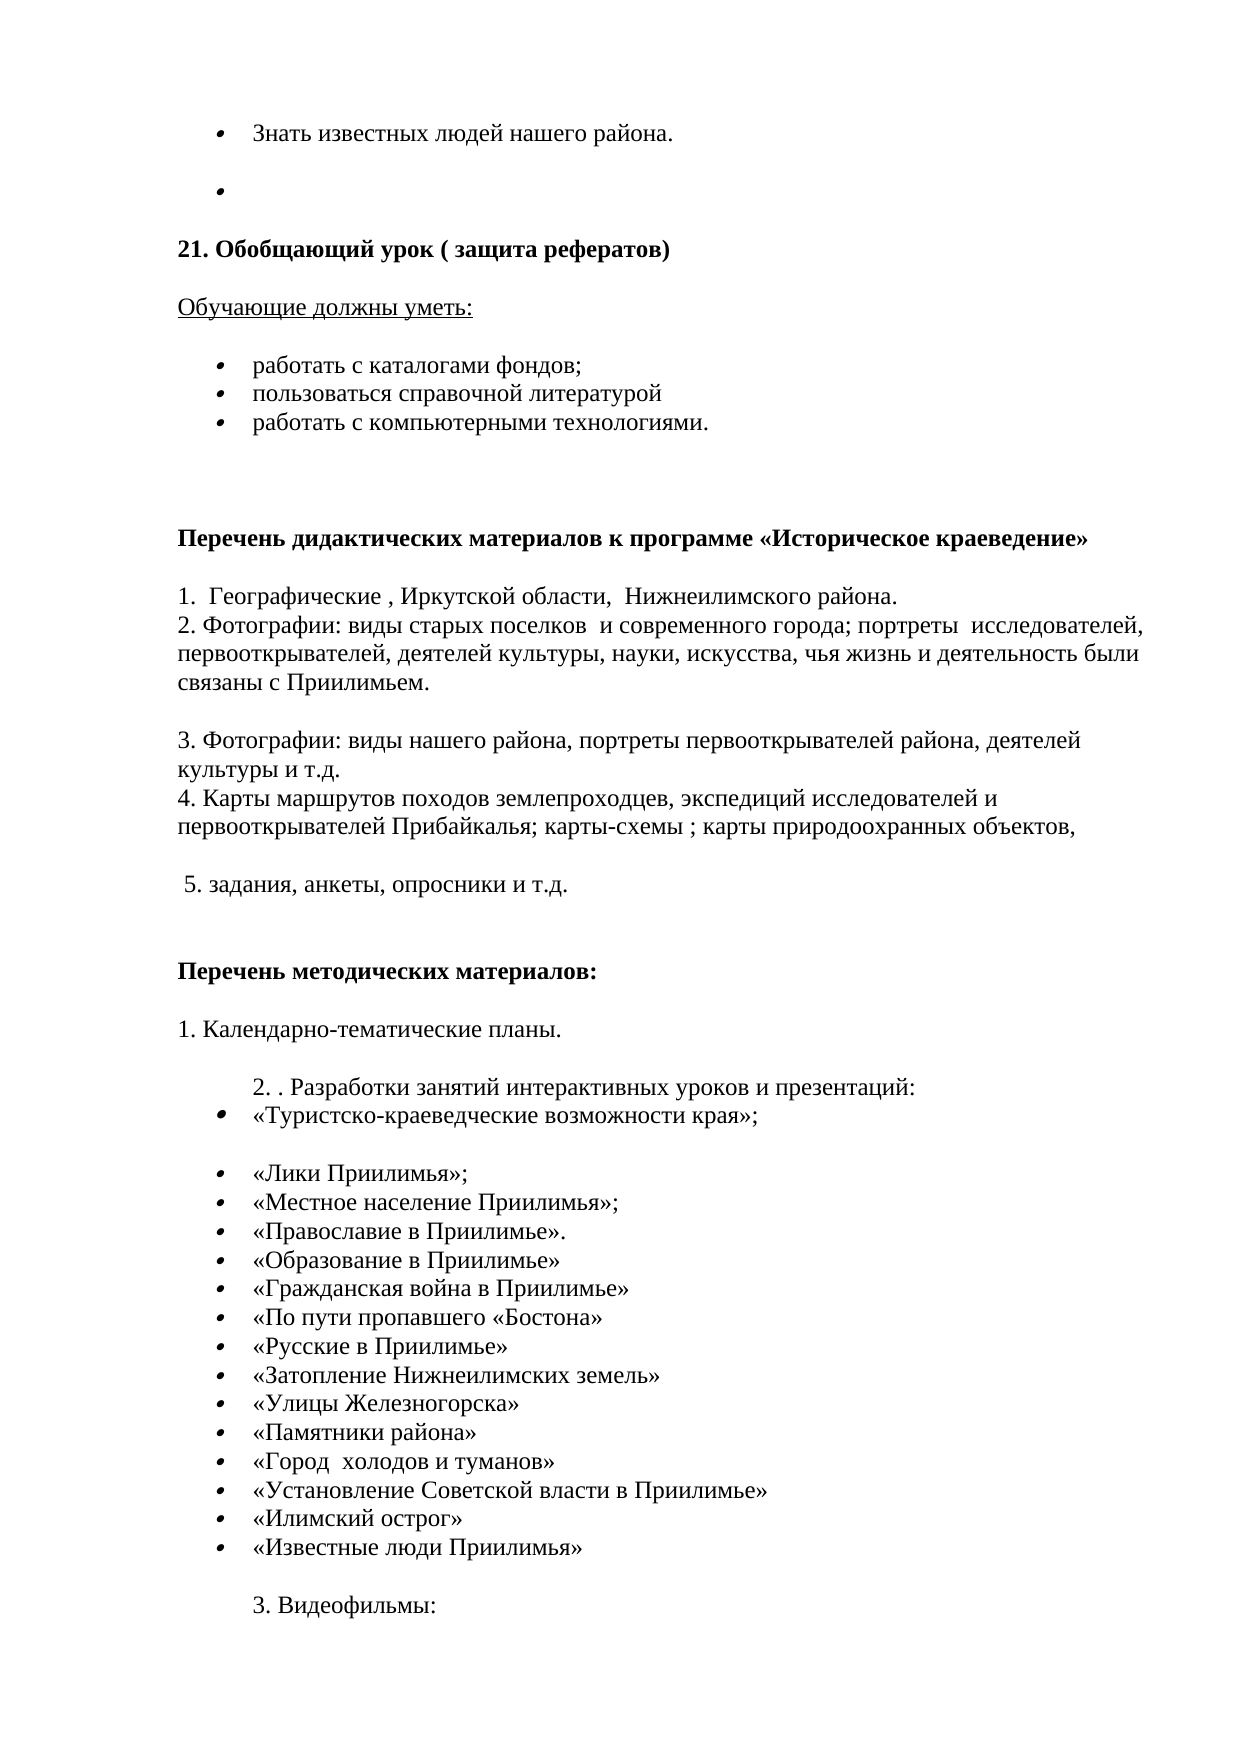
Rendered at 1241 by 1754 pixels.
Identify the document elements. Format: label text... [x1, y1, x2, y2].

list «Образование в Приилимье» [215, 1245, 1152, 1273]
text Перечень методических материалов: [177, 927, 1152, 985]
list 2. . Разработки занятий интерактивных уроков и презентаций: [252, 1072, 1152, 1101]
list пользоваться справочной литературой [215, 378, 1152, 407]
list «Илимский острог» [215, 1503, 1152, 1532]
text 21. Обобщающий урок ( защита рефератов) [177, 234, 1152, 263]
text 3. Фотографии: виды нашего района, портреты первооткрывателей района, деятелей культуры и т.д. 4. Карты маршрутов походов землепроходцев, экспедиций исследователей и первооткрывателей Прибайкалья; карты-схемы ; карты природоохранных объектов, [177, 725, 1152, 840]
text Перечень дидактических материалов к программе «Историческое краеведение» [177, 523, 1152, 552]
list «Установление Советской власти в Приилимье» [215, 1475, 1152, 1503]
text 1. Географические , Иркутской области, Нижнеилимского района. 2. Фотографии: виды старых поселков и современного города; портреты исследователей, первооткрывателей, деятелей культуры, науки, искусства, чья жизнь и деятельность были связаны с Приилимьем. [177, 581, 1152, 696]
text 3. Видеофильмы: [252, 1590, 1152, 1619]
text 5. задания, анкеты, опросники и т.д. [177, 869, 1152, 898]
list «Затопление Нижнеилимских земель» [215, 1360, 1152, 1388]
list «Памятники района» [215, 1417, 1152, 1446]
list «Туристско-краеведческие возможности края»; [215, 1101, 1152, 1129]
list работать с компьютерными технологиями. [215, 407, 1152, 436]
list Знать известных людей нашего района. [215, 118, 1152, 147]
list работать с каталогами фондов; [215, 350, 1152, 378]
list «Местное население Приилимья»; [215, 1187, 1152, 1216]
list «Православие в Приилимье». [215, 1216, 1152, 1245]
text Обучающие должны уметь: [177, 292, 1152, 321]
list «Улицы Железногорска» [215, 1388, 1152, 1417]
list «Лики Приилимья»; [215, 1158, 1152, 1187]
list «По пути пропавшего «Бостона» [215, 1302, 1152, 1331]
text 1. Календарно-тематические планы. [177, 1014, 1152, 1043]
list «Город холодов и туманов» [215, 1446, 1152, 1475]
list «Гражданская война в Приилимье» [215, 1273, 1152, 1302]
list «Известные люди Приилимья» [215, 1532, 1152, 1561]
list «Русские в Приилимье» [215, 1331, 1152, 1360]
